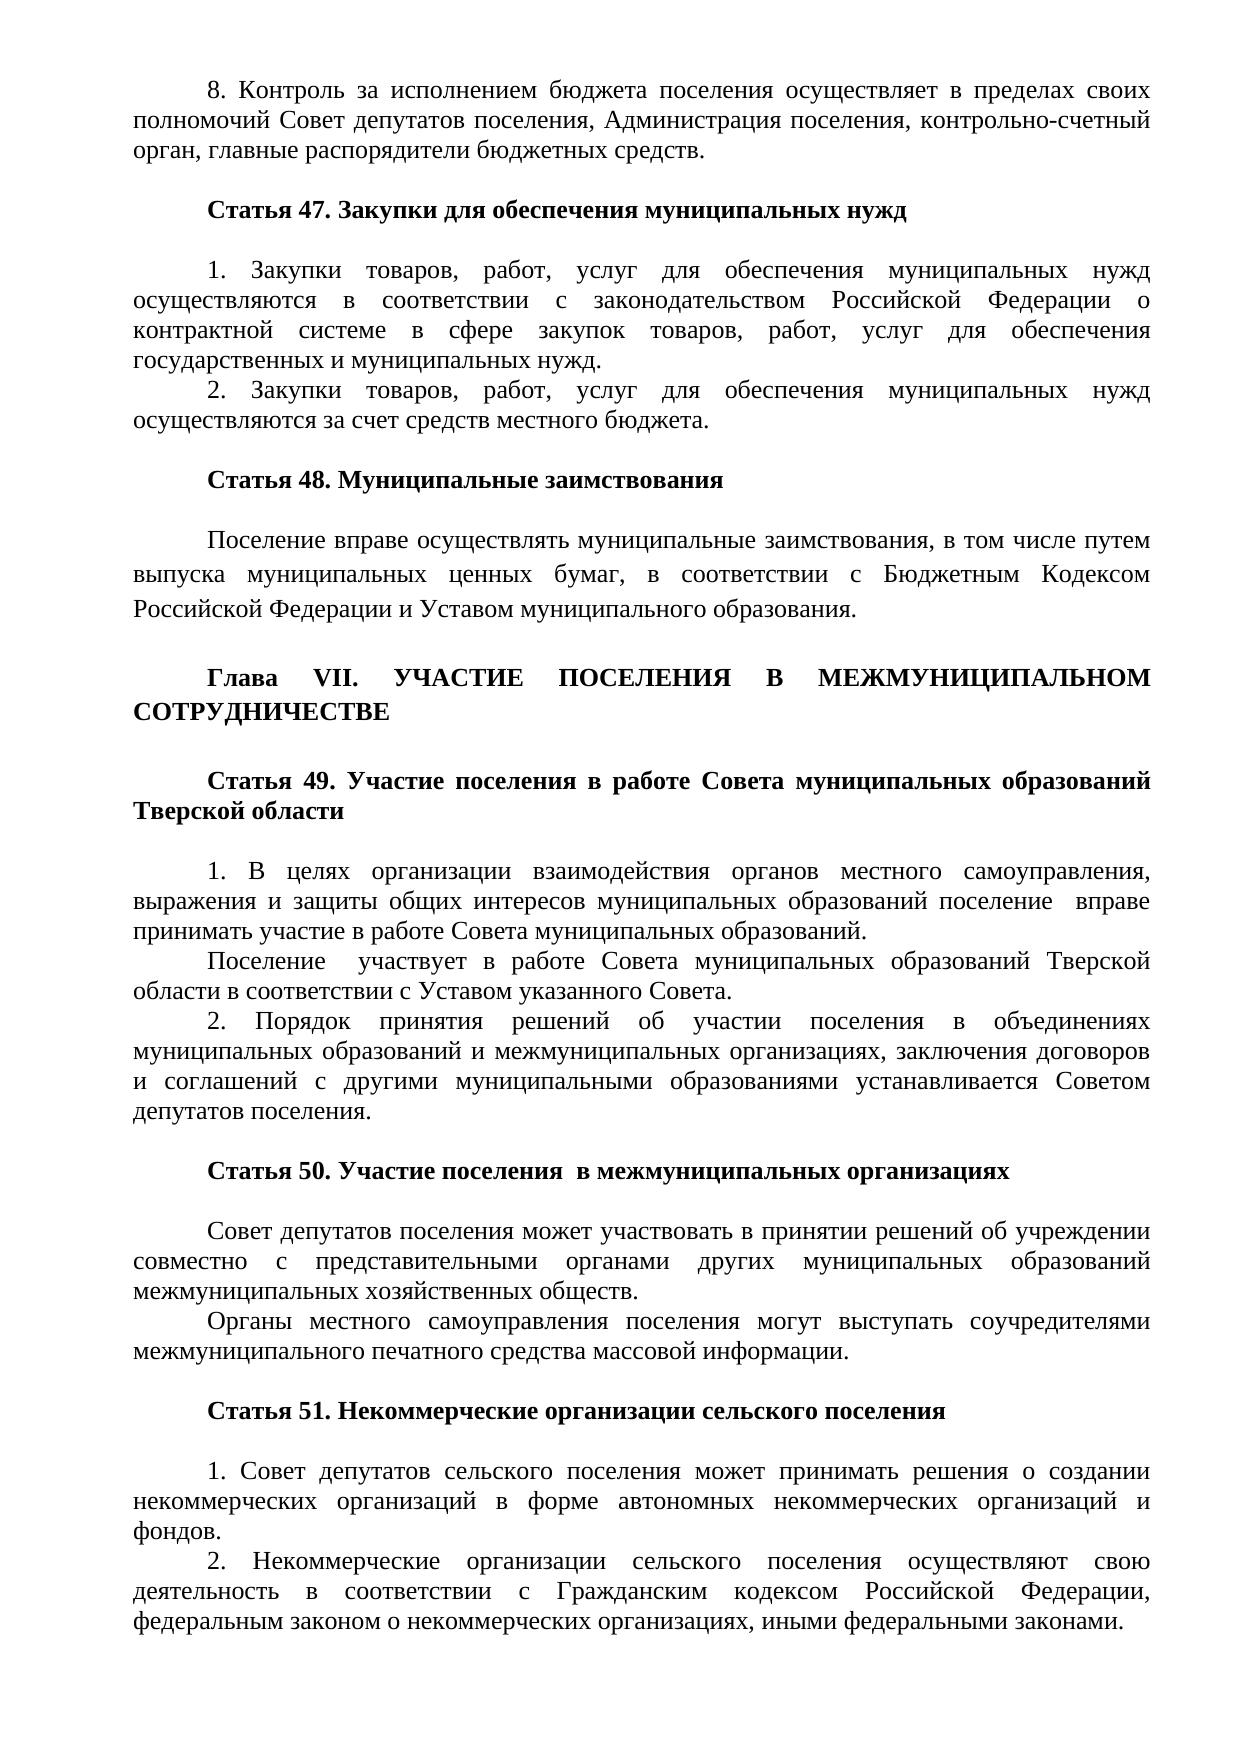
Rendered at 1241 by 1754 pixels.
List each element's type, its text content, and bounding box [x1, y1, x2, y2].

text 1. Закупки товаров, работ, услуг для обеспечения муниципальных нужд осуществляются в соответствии с законодательством Российской Федерации о контрактной системе в сфере закупок товаров, работ, услуг для обеспечения государственных и муниципальных нужд. [133, 254, 1152, 374]
text Статья 48. Муниципальные заимствования [133, 464, 1152, 494]
text Статья 50. Участие поселения в межмуниципальных организациях [133, 1155, 1152, 1185]
text Глава VII. УЧАСТИЕ ПОСЕЛЕНИЯ В МЕЖМУНИЦИПАЛЬНОМ СОТРУДНИЧЕСТВЕ [133, 662, 1152, 726]
text Совет депутатов поселения может участвовать в принятии решений об учреждении совместно с представительными органами других муниципальных образований межмуниципальных хозяйственных обществ. [133, 1215, 1152, 1305]
text 1. В целях организации взаимодействия органов местного самоуправления, выражения и защиты общих интересов муниципальных образований поселение вправе принимать участие в работе Совета муниципальных образований. [133, 855, 1152, 945]
text Поселение участвует в работе Совета муниципальных образований Тверской области в соответствии с Уставом указанного Совета. [133, 945, 1152, 1005]
text Статья 47. Закупки для обеспечения муниципальных нужд [133, 194, 1152, 224]
text 2. Порядок принятия решений об участии поселения в объединениях муниципальных образований и межмуниципальных организациях, заключения договоров и соглашений с другими муниципальными образованиями устанавливается Советом депутатов поселения. [133, 1005, 1152, 1125]
text Статья 51. Некоммерческие организации сельского поселения [133, 1395, 1152, 1425]
text 2. Некоммерческие организации сельского поселения осуществляют свою деятельность в соответствии с Гражданским кодексом Российской Федерации, федеральным законом о некоммерческих организациях, иными федеральными законами. [133, 1545, 1152, 1635]
text 8. Контроль за исполнением бюджета поселения осуществляет в пределах своих полномочий Совет депутатов поселения, Администрация поселения, контрольно-счетный орган, главные распорядители бюджетных средств. [133, 74, 1152, 164]
text Поселение вправе осуществлять муниципальные заимствования, в том числе путем выпуска муниципальных ценных бумаг, в соответствии с Бюджетным Кодексом Российской Федерации и Уставом муниципального образования. [133, 524, 1152, 623]
text Статья 49. Участие поселения в работе Совета муниципальных образований Тверской области [133, 765, 1152, 825]
text Органы местного самоуправления поселения могут выступать соучредителями межмуниципального печатного средства массовой информации. [133, 1305, 1152, 1365]
text 2. Закупки товаров, работ, услуг для обеспечения муниципальных нужд осуществляются за счет средств местного бюджета. [133, 374, 1152, 434]
text 1. Совет депутатов сельского поселения может принимать решения о создании некоммерческих организаций в форме автономных некоммерческих организаций и фондов. [133, 1455, 1152, 1545]
